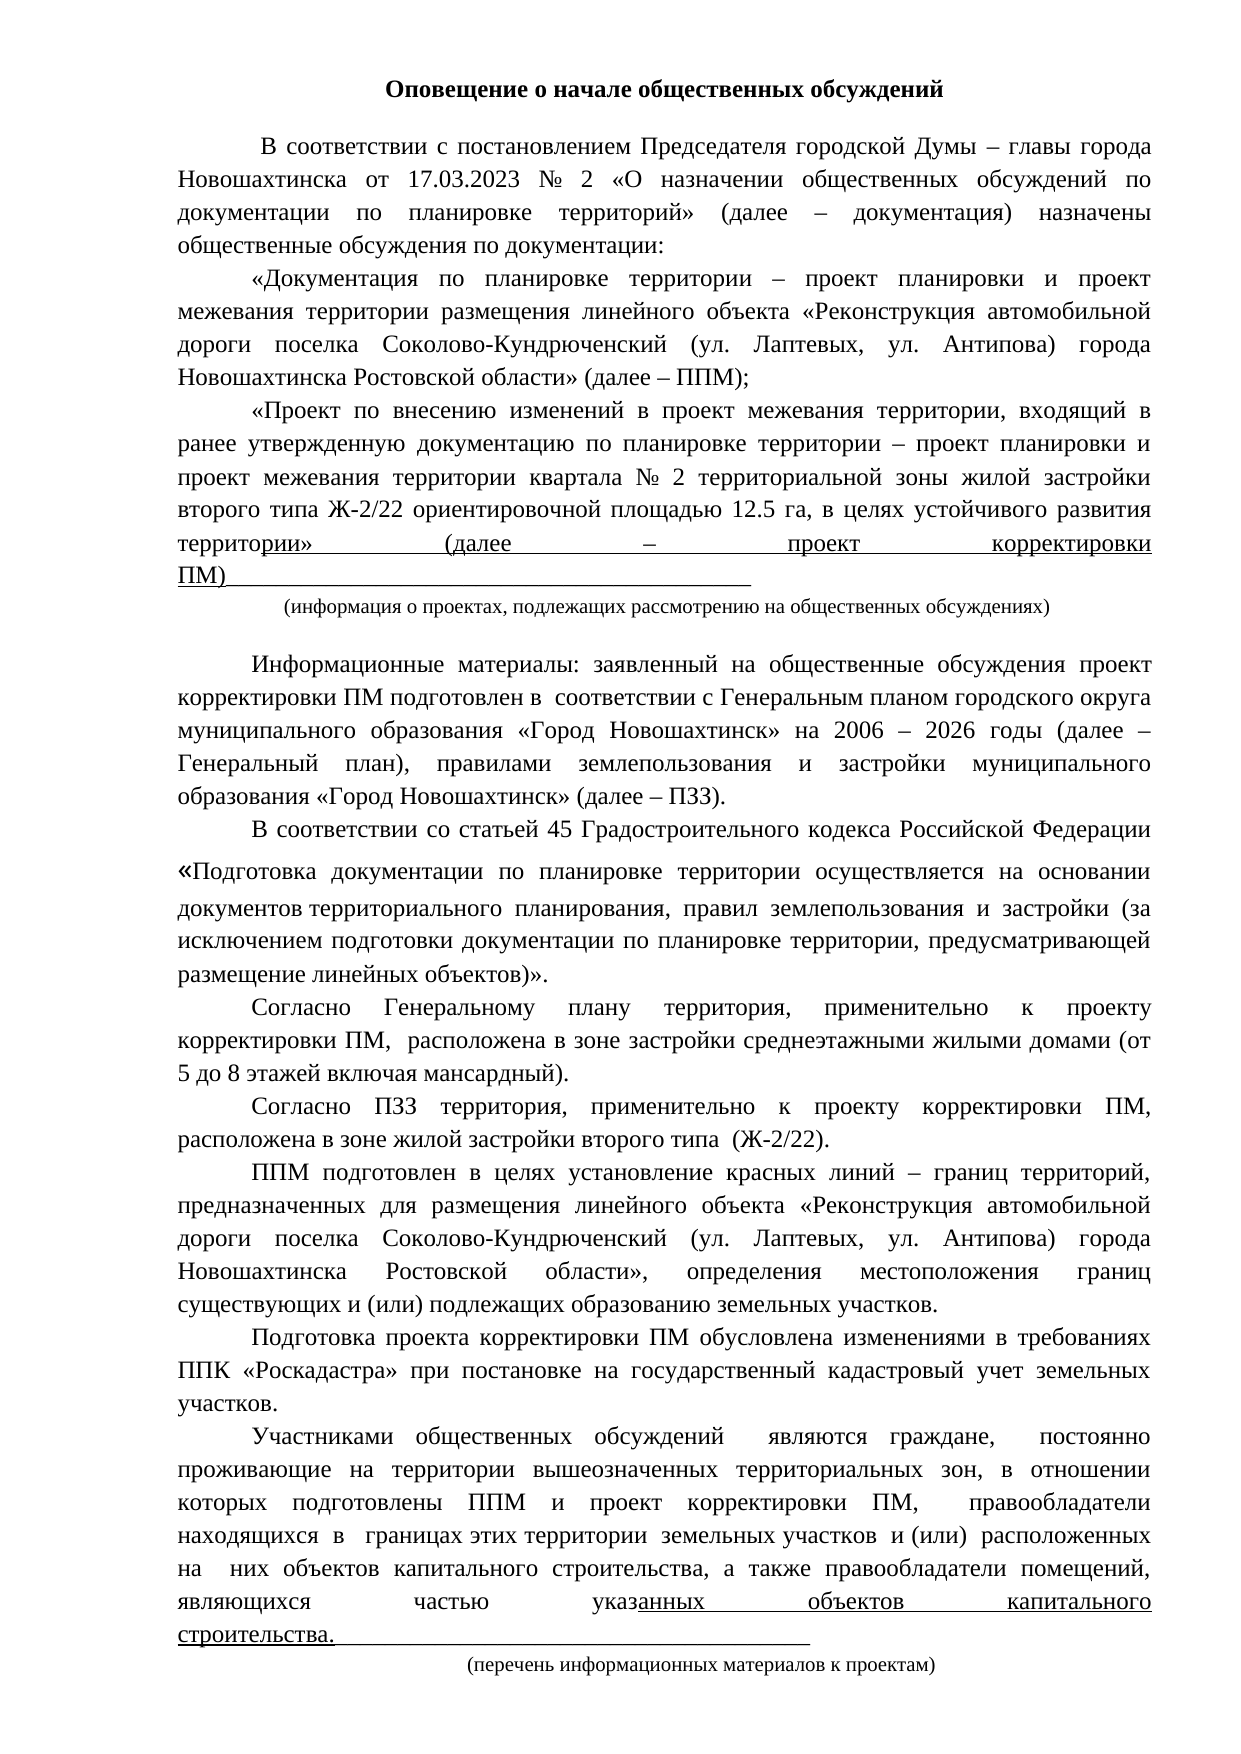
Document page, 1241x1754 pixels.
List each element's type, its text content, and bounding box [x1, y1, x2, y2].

text ППМ подготовлен в целях установление красных линий – границ территорий, предназначенных для размещения линейного объекта «Реконструкция автомобильной дороги поселка Соколово-Кундрюченский (ул. Лаптевых, ул. Антипова) города Новошахтинска Ростовской области», определения местоположения границ существующих и (или) подлежащих образованию земельных участков. [177, 1157, 1152, 1318]
text Оповещение о начале общественных обсуждений [177, 74, 1152, 103]
text (перечень информационных материалов к проектам) [177, 1652, 1152, 1676]
text В соответствии с постановлением Председателя городской Думы – главы города Новошахтинска от 17.03.2023 № 2 «О назначении общественных обсуждений по документации по планировке территорий» (далее – документация) назначены общественные обсуждения по документации: [177, 131, 1152, 259]
text «Проект по внесению изменений в проект межевания территории, входящий в ранее утвержденную документацию по планировке территории – проект планировки и проект межевания территории квартала № 2 территориальной зоны жилой застройки второго типа Ж-2/22 ориентировочной площадью 12.5 га, в целях устойчивого развития территории» (далее – проект корректировки ПМ)__________________________________________ [177, 396, 1152, 589]
text «Документация по планировке территории – проект планировки и проект межевания территории размещения линейного объекта «Реконструкция автомобильной дороги поселка Соколово-Кундрюченский (ул. Лаптевых, ул. Антипова) города Новошахтинска Ростовской области» (далее – ППМ); [177, 263, 1152, 391]
text (информация о проектах, подлежащих рассмотрению на общественных обсуждениях) [177, 594, 1152, 618]
text Информационные материалы: заявленный на общественные обсуждения проект корректировки ПМ подготовлен в соответствии с Генеральным планом городского округа муниципального образования «Город Новошахтинск» на 2006 – 2026 годы (далее – Генеральный план), правилами землепользования и застройки муниципального образования «Город Новошахтинск» (далее – ПЗЗ). [177, 649, 1152, 810]
text Согласно Генеральному плану территория, применительно к проекту корректировки ПМ, расположена в зоне застройки среднеэтажными жилыми домами (от 5 до 8 этажей включая мансардный). [177, 992, 1152, 1086]
text Участниками общественных обсуждений являются граждане, постоянно проживающие на территории вышеозначенных территориальных зон, в отношении которых подготовлены ППМ и проект корректировки ПМ, правообладатели находящихся в границах этих территории земельных участков и (или) расположенных на них объектов капитального строительства, а также правообладатели помещений, являющихся частью указанных объектов капитального строительства.______________________________________ [177, 1421, 1152, 1648]
text Подготовка проекта корректировки ПМ обусловлена изменениями в требованиях ППК «Роскадастра» при постановке на государственный кадастровый учет земельных участков. [177, 1322, 1152, 1417]
text В соответствии со статьей 45 Градостроительного кодекса Российской Федерации «Подготовка документации по планировке территории осуществляется на основании документов территориального планирования, правил землепользования и застройки (за исключением подготовки документации по планировке территории, предусматривающей размещение линейных объектов)». [177, 814, 1152, 987]
text Согласно ПЗЗ территория, применительно к проекту корректировки ПМ, расположена в зоне жилой застройки второго типа (Ж-2/22). [177, 1091, 1152, 1152]
